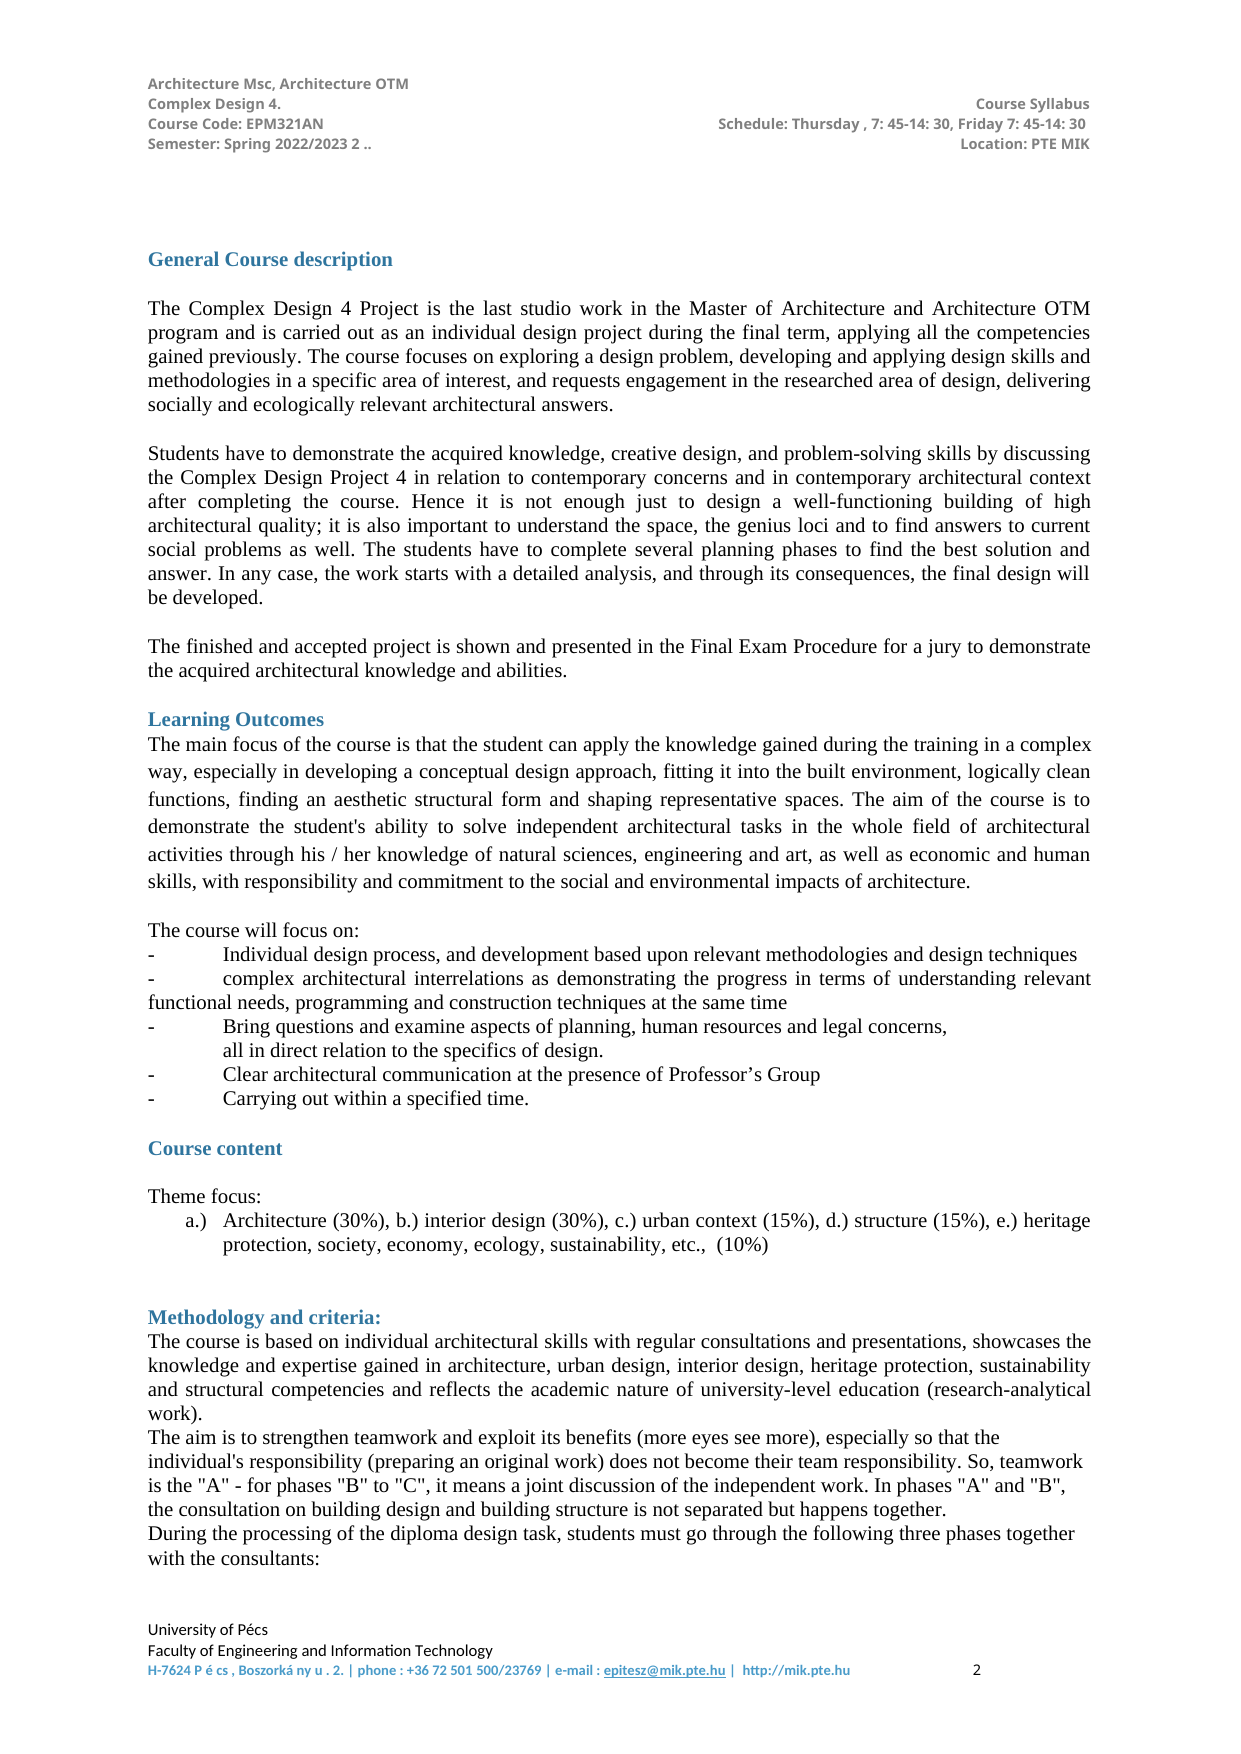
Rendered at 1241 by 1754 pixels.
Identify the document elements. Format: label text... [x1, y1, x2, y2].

text - Carrying out within a specified time. [148, 1086, 1092, 1110]
subtitle Learning Outcomes [148, 707, 1092, 731]
list Architecture (30%), b.) interior design (30%), c.) urban context (15%), d.) structure (15%), e.) heritage protection, society, economy, ecology, sustainability, etc., (10%) [185, 1208, 1092, 1256]
text The main focus of the course is that the student can apply the knowledge gained during the training in a complex way, especially in developing a conceptual design approach, fitting it into the built environment, logically clean functions, finding an aesthetic structural form and shaping representative spaces. The aim of the course is to demonstrate the student's ability to solve independent architectural tasks in the whole field of architectural activities through his / her knowledge of natural sciences, engineering and art, as well as economic and human skills, with responsibility and commitment to the social and environmental impacts of architecture. [148, 731, 1092, 893]
text - Individual design process, and development based upon relevant methodologies and design techniques [148, 942, 1092, 966]
text During the processing of the diploma design task, students must go through the following three phases together with the consultants: [148, 1521, 1092, 1569]
subtitle General Course description [148, 222, 1092, 271]
text The aim is to strengthen teamwork and exploit its benefits (more eyes see more), especially so that the individual's responsibility (preparing an original work) does not become their team responsibility. So, teamwork is the "A" - for phases "B" to "C", it means a joint discussion of the independent work. In phases "A" and "B", the consultation on building design and building structure is not separated but happens together. [148, 1425, 1092, 1521]
text Theme focus: [148, 1183, 1092, 1208]
text - complex architectural interrelations as demonstrating the progress in terms of understanding relevant functional needs, programming and construction techniques at the same time [148, 966, 1092, 1014]
text The course is based on individual architectural skills with regular consultations and presentations, showcases the knowledge and expertise gained in architecture, urban design, interior design, heritage protection, sustainability and structural competencies and reflects the academic nature of university-level education (research-analytical work). [148, 1329, 1092, 1425]
text all in direct relation to the specifics of design. [148, 1038, 1092, 1062]
subtitle Methodology and criteria: [148, 1305, 1092, 1329]
text The course will focus on: [148, 918, 1092, 942]
text - Bring questions and examine aspects of planning, human resources and legal concerns, [148, 1014, 1092, 1038]
subtitle The finished and accepted project is shown and presented in the Final Exam Procedure for a jury to demonstrate the acquired architectural knowledge and abilities. [148, 634, 1092, 682]
subtitle The Complex Design 4 Project is the last studio work in the Master of Architecture and Architecture OTM program and is carried out as an individual design project during the final term, applying all the competencies gained previously. The course focuses on exploring a design problem, developing and applying design skills and methodologies in a specific area of interest, and requests engagement in the researched area of design, delivering socially and ecologically relevant architectural answers. [148, 296, 1092, 416]
subtitle Course content [148, 1135, 1092, 1159]
text - Clear architectural communication at the presence of Professor’s Group [148, 1062, 1092, 1086]
subtitle Students have to demonstrate the acquired knowledge, creative design, and problem-solving skills by discussing the Complex Design Project 4 in relation to contemporary concerns and in contemporary architectural context after completing the course. Hence it is not enough just to design a well-functioning building of high architectural quality; it is also important to understand the space, the genius loci and to find answers to current social problems as well. The students have to complete several planning phases to find the best solution and answer. In any case, the work starts with a detailed analysis, and through its consequences, the final design will be developed. [148, 441, 1092, 609]
